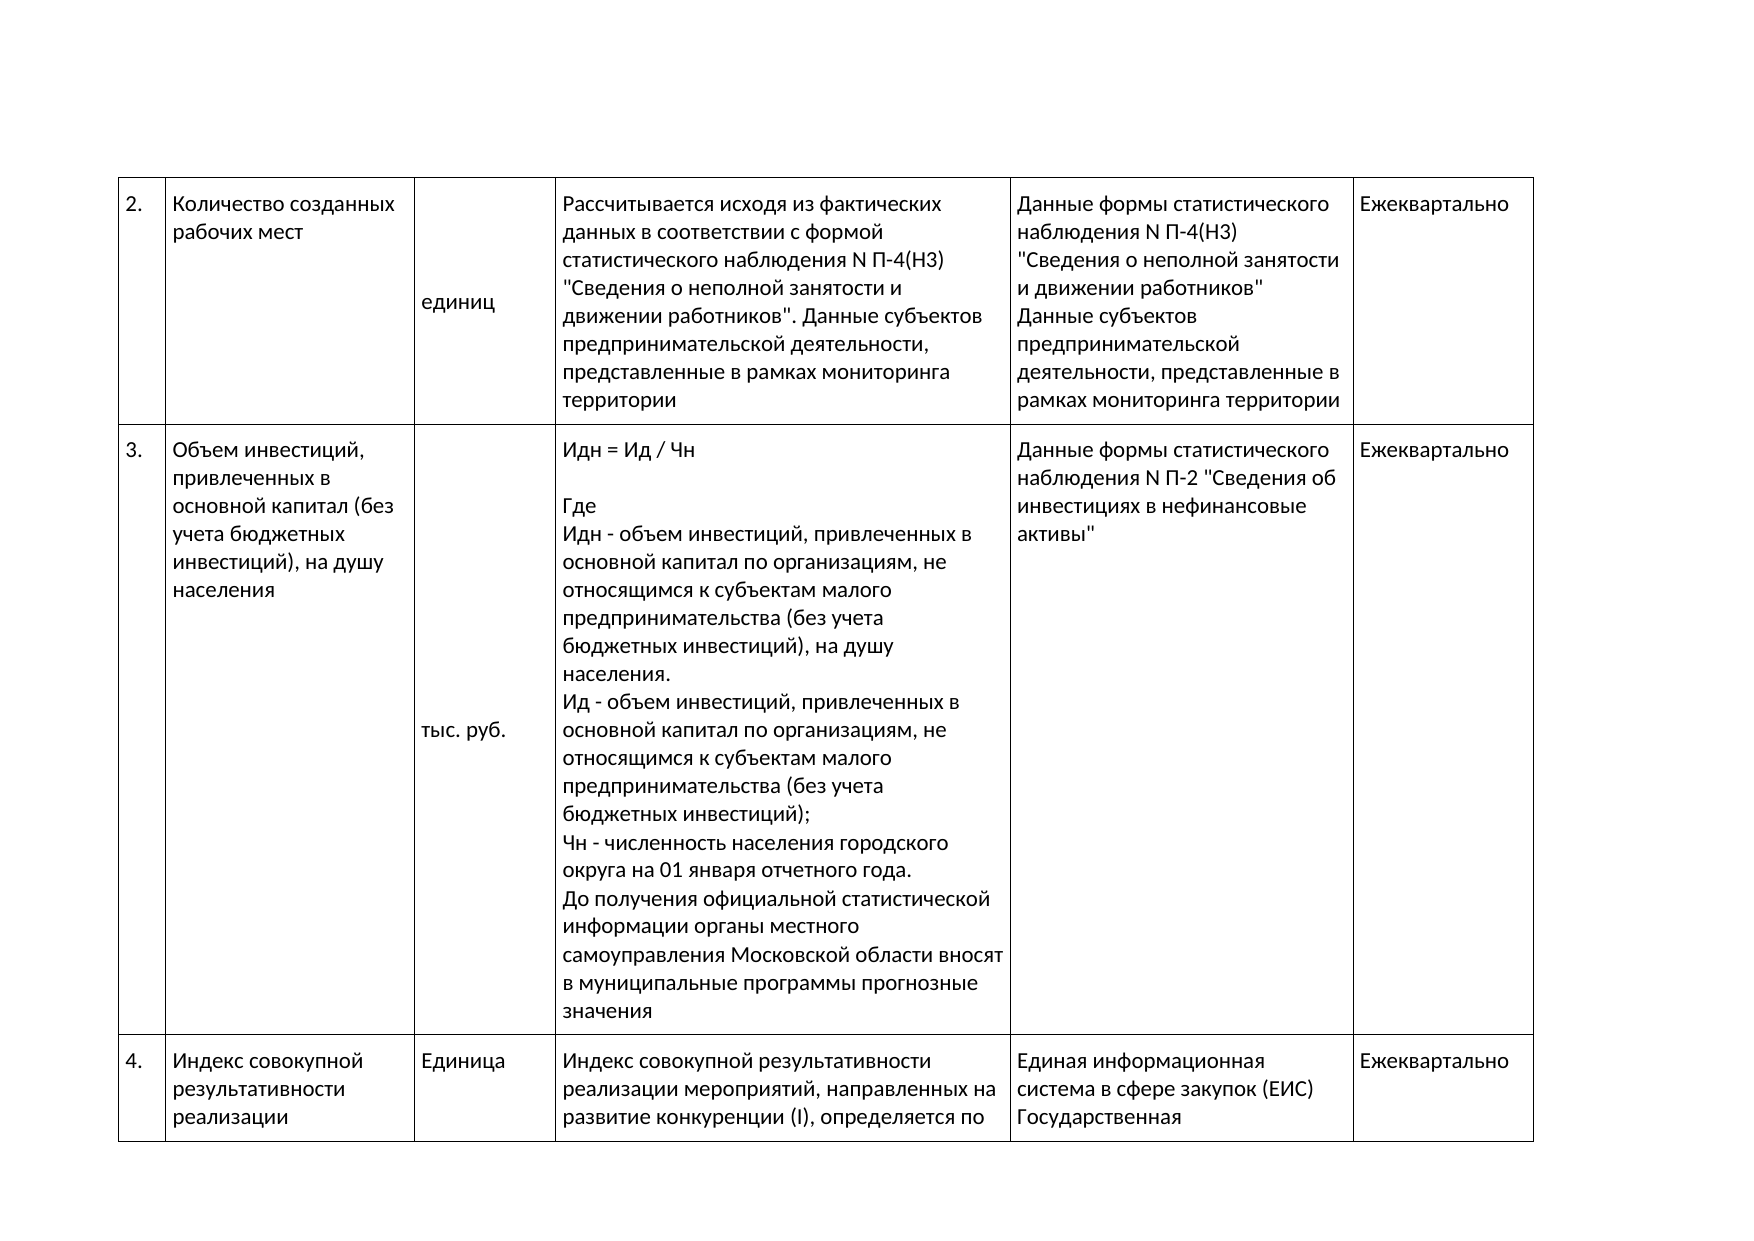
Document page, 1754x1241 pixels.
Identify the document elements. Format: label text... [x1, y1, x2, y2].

table_cell Рассчитывается исходя из фактических данных в соответствии с формой статистического наблюдения N П-4(Н3) "Сведения о неполной занятости и движении работников". Данные субъектов предпринимательской деятельности, представленные в рамках мониторинга территории [556, 178, 1010, 424]
table_cell Ежеквартально [1354, 178, 1533, 424]
table_cell 4. [119, 1035, 165, 1141]
table_cell 3. [119, 425, 165, 1034]
table_cell Единица [415, 1035, 555, 1141]
table_cell 2. [119, 178, 165, 424]
table_cell Данные формы статистического наблюдения N П-4(Н3) "Сведения о неполной занятости и движении работников" Данные субъектов предпринимательской деятельности, представленные в рамках мониторинга территории [1011, 178, 1353, 424]
table_cell Ежеквартально [1354, 1035, 1533, 1141]
table_cell Данные формы статистического наблюдения N П-2 "Сведения об инвестициях в нефинансовые активы" [1011, 425, 1353, 1034]
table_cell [556, 1035, 1010, 1141]
table_cell Ежеквартально [1354, 425, 1533, 1034]
table_cell Количество созданных рабочих мест [166, 178, 414, 424]
table_cell тыс. руб. [415, 425, 555, 1034]
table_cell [166, 1035, 414, 1141]
table_cell единиц [415, 178, 555, 424]
table_cell Объем инвестиций, привлеченных в основной капитал (без учета бюджетных инвестиций), на душу населения [166, 425, 414, 1034]
table_cell Идн = Ид / Чн Где Идн - объем инвестиций, привлеченных в основной капитал по организациям, не относящимся к субъектам малого предпринимательства (без учета бюджетных инвестиций), на душу населения. Ид - объем инвестиций, привлеченных в основной капитал по организациям, не относящимся к субъектам малого предпринимательства (без учета бюджетных инвестиций); Чн - численность населения городского округа на 01 января отчетного года. До получения официальной статистической информации органы местного самоуправления Московской области вносят в муниципальные программы прогнозные значения [556, 425, 1010, 1034]
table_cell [1011, 1035, 1353, 1141]
